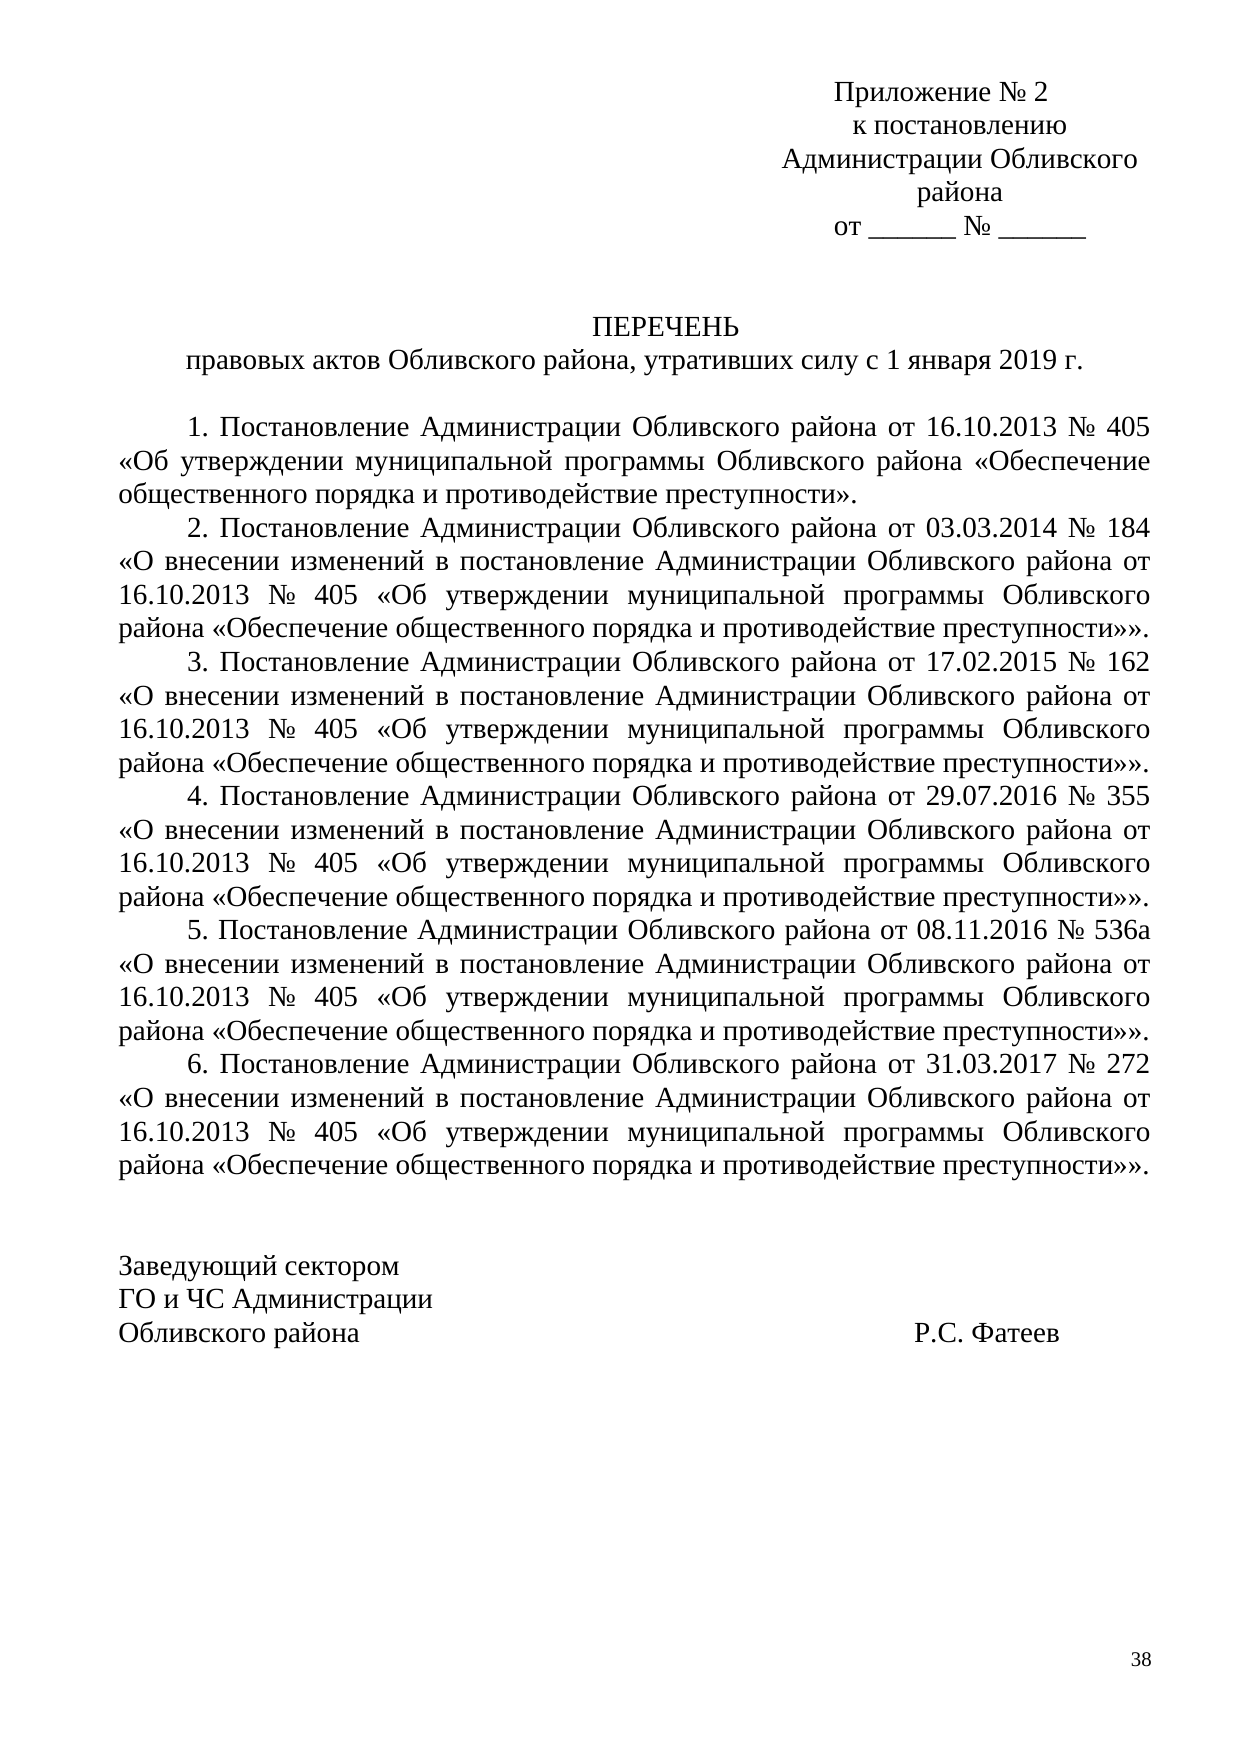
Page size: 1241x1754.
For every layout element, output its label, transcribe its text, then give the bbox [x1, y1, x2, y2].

text Обливского района Р.С. Фатеев [118, 1315, 1152, 1348]
text Перечень правовых актов Обливского района, утративших силу с 1 января 2019 г. [118, 309, 1152, 376]
text 4. Постановление Администрации Обливского района от 29.07.2016 № 355 «О внесении изменений в постановление Администрации Обливского района от 16.10.2013 № 405 «Об утверждении муниципальной программы Обливского района «Обеспечение общественного порядка и противодействие преступности»». [118, 778, 1152, 912]
text 6. Постановление Администрации Обливского района от 31.03.2017 № 272 «О внесении изменений в постановление Администрации Обливского района от 16.10.2013 № 405 «Об утверждении муниципальной программы Обливского района «Обеспечение общественного порядка и противодействие преступности»». [118, 1047, 1152, 1181]
text к постановлению Администрации Обливского района [768, 107, 1152, 208]
text от ______ № ______ [768, 208, 1152, 242]
text ГО и ЧС Администрации [118, 1281, 490, 1315]
text 5. Постановление Администрации Обливского района от 08.11.2016 № 536а «О внесении изменений в постановление Администрации Обливского района от 16.10.2013 № 405 «Об утверждении муниципальной программы Обливского района «Обеспечение общественного порядка и противодействие преступности»». [118, 912, 1152, 1047]
text 2. Постановление Администрации Обливского района от 03.03.2014 № 184 «О внесении изменений в постановление Администрации Обливского района от 16.10.2013 № 405 «Об утверждении муниципальной программы Обливского района «Обеспечение общественного порядка и противодействие преступности»». [118, 510, 1152, 644]
text 3. Постановление Администрации Обливского района от 17.02.2015 № 162 «О внесении изменений в постановление Администрации Обливского района от 16.10.2013 № 405 «Об утверждении муниципальной программы Обливского района «Обеспечение общественного порядка и противодействие преступности»». [118, 644, 1152, 778]
text Заведующий сектором [118, 1248, 490, 1281]
text Приложение № 2 [118, 74, 1152, 107]
text 1. Постановление Администрации Обливского района от 16.10.2013 № 405 «Об утверждении муниципальной программы Обливского района «Обеспечение общественного порядка и противодействие преступности». [118, 409, 1152, 510]
